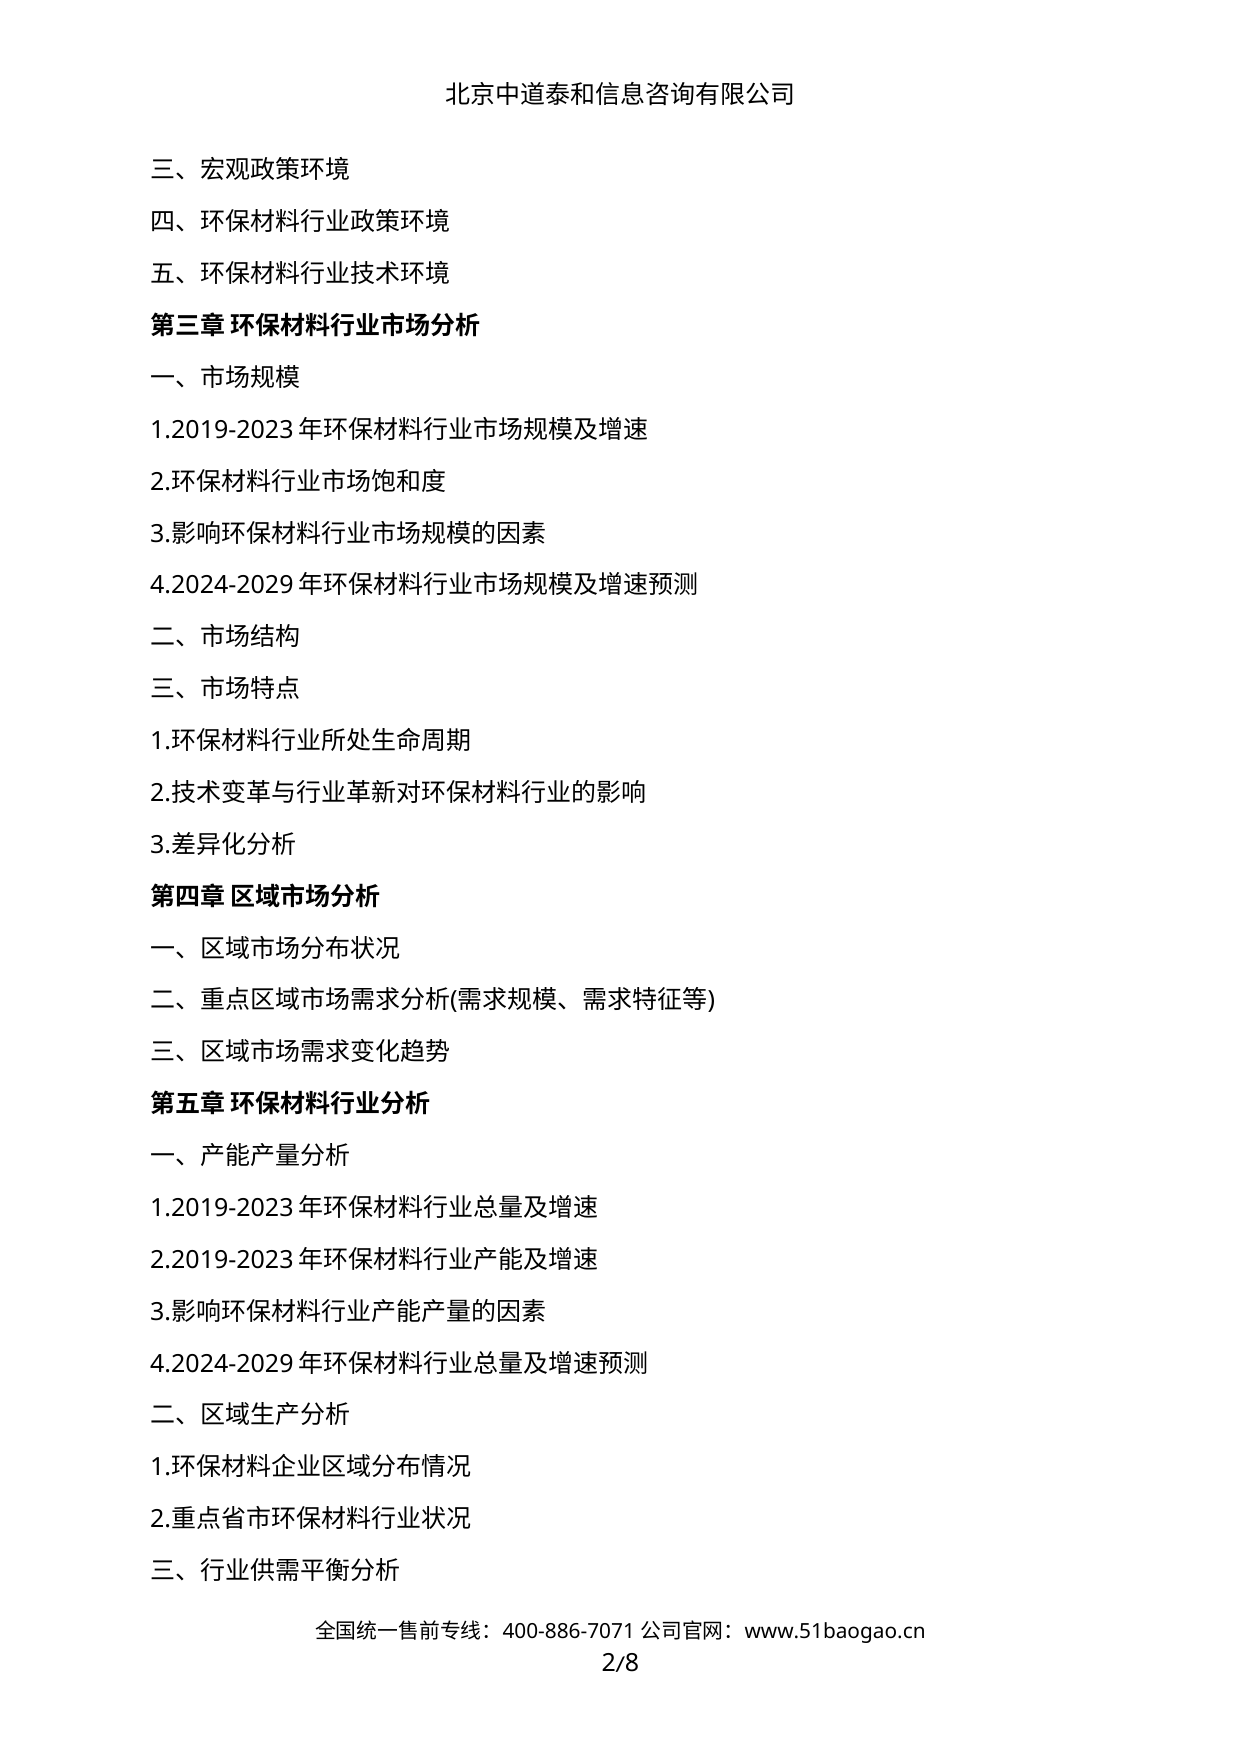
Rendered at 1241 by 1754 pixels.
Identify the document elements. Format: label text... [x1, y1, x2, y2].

text 1.2019-2023年环保材料行业市场规模及增速 [150, 409, 1090, 446]
text 3.影响环保材料行业产能产量的因素 [150, 1291, 1090, 1327]
text 二、区域生产分析 [150, 1395, 1090, 1431]
text 四、环保材料行业政策环境 [150, 202, 1090, 238]
text 1.环保材料企业区域分布情况 [150, 1447, 1090, 1483]
text 一、产能产量分析 [150, 1136, 1090, 1172]
text 2.重点省市环保材料行业状况 [150, 1499, 1090, 1535]
text 三、区域市场需求变化趋势 [150, 1032, 1090, 1068]
text 一、区域市场分布状况 [150, 928, 1090, 964]
text 三、市场特点 [150, 669, 1090, 705]
text 2.技术变革与行业革新对环保材料行业的影响 [150, 772, 1090, 809]
text 4.2024-2029年环保材料行业总量及增速预测 [150, 1343, 1090, 1379]
text 五、环保材料行业技术环境 [150, 254, 1090, 290]
text 二、市场结构 [150, 617, 1090, 653]
text 二、重点区域市场需求分析(需求规模、需求特征等) [150, 980, 1090, 1016]
text 3.影响环保材料行业市场规模的因素 [150, 513, 1090, 549]
text 2.2019-2023年环保材料行业产能及增速 [150, 1239, 1090, 1276]
text 一、市场规模 [150, 357, 1090, 394]
text 1.环保材料行业所处生命周期 [150, 721, 1090, 757]
text 第五章 环保材料行业分析 [150, 1084, 1090, 1120]
text 三、行业供需平衡分析 [150, 1551, 1090, 1587]
text 第三章 环保材料行业市场分析 [150, 306, 1090, 342]
text 1.2019-2023年环保材料行业总量及增速 [150, 1187, 1090, 1224]
text 第四章 区域市场分析 [150, 876, 1090, 912]
text 4.2024-2029年环保材料行业市场规模及增速预测 [150, 565, 1090, 601]
text 2.环保材料行业市场饱和度 [150, 461, 1090, 497]
text 三、宏观政策环境 [150, 150, 1090, 186]
text 3.差异化分析 [150, 824, 1090, 861]
